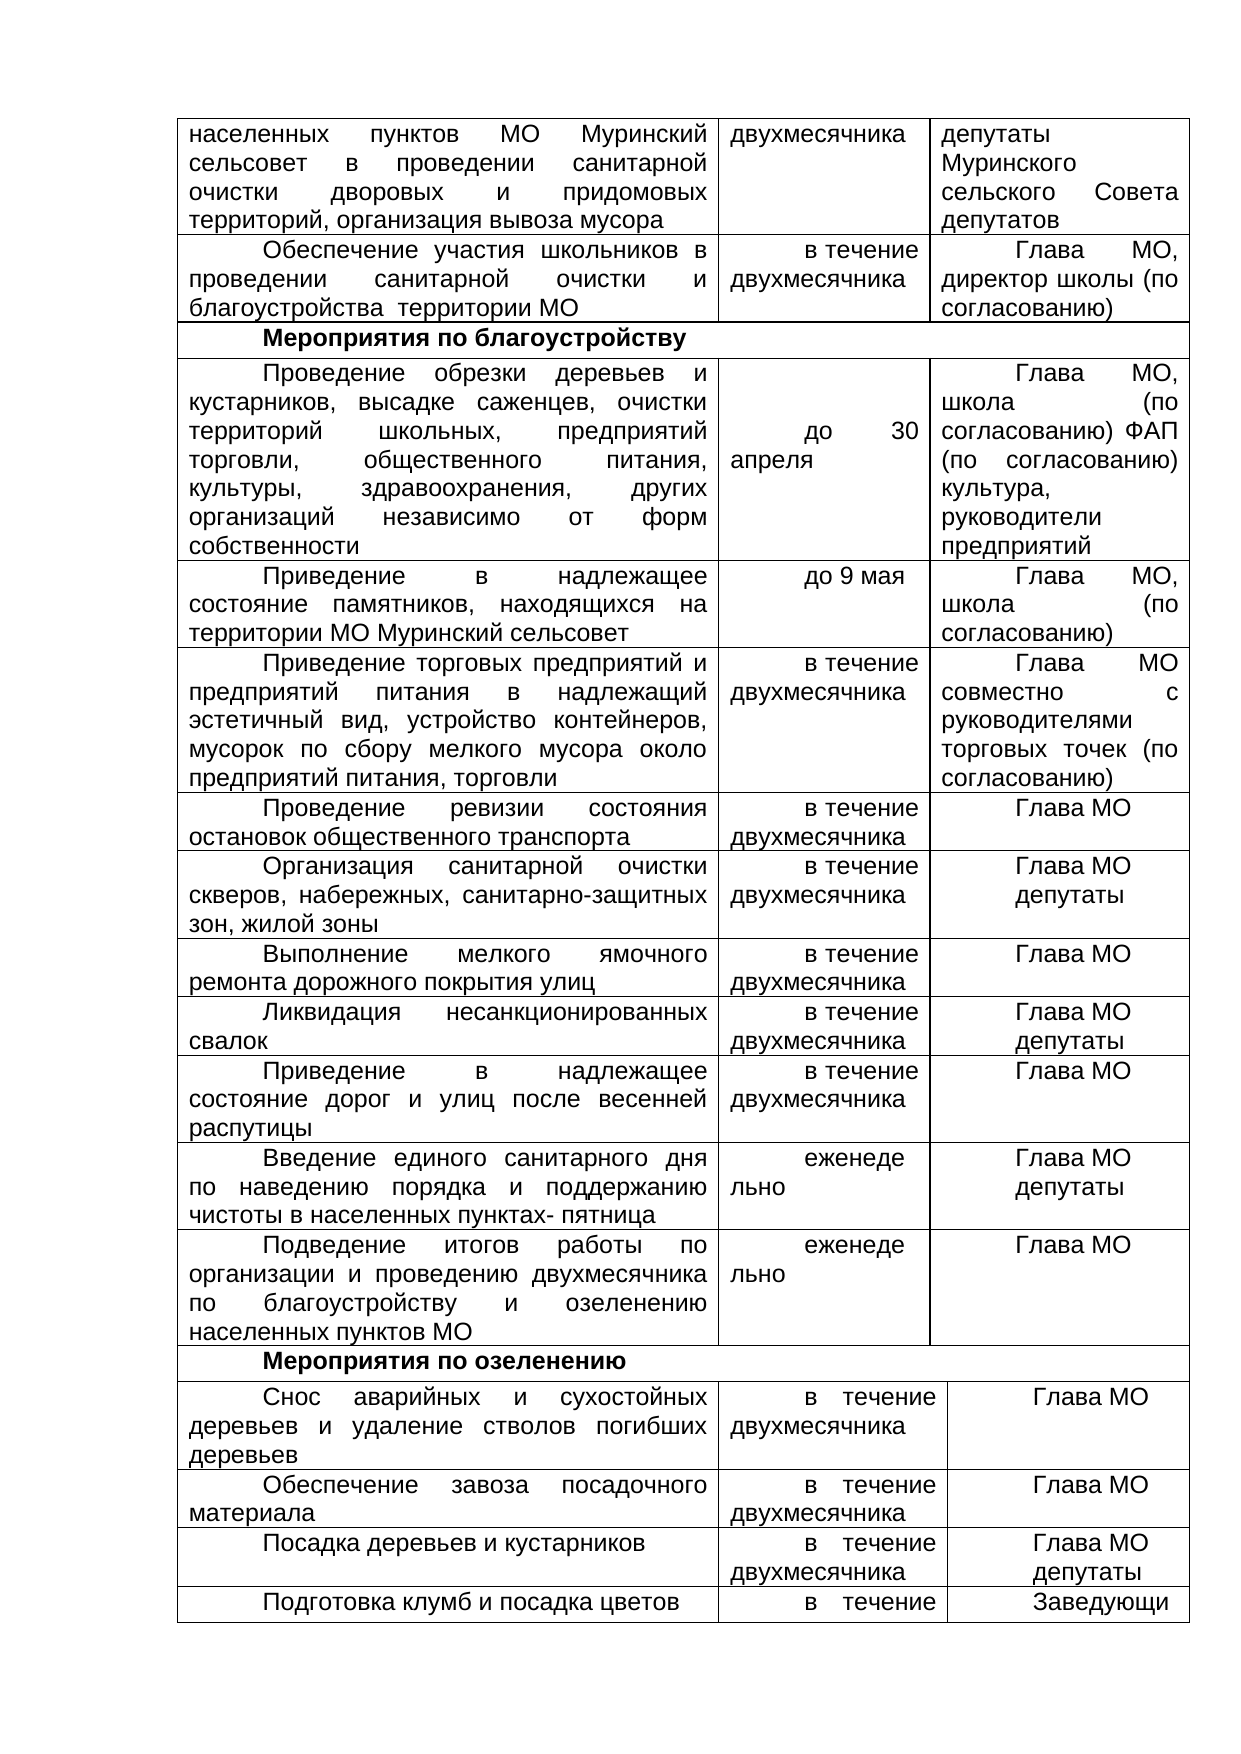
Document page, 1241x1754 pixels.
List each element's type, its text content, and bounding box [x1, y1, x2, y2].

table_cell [948, 1587, 1189, 1622]
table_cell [178, 119, 718, 234]
table_cell Глава МО [931, 793, 1189, 850]
table_cell в течение двухмесячника [719, 1470, 947, 1527]
table_cell Выполнение мелкого ямочного ремонта дорожного покрытия улиц [178, 939, 718, 996]
table_cell в течение двухмесячника [719, 235, 929, 321]
table_cell Глава МО депутаты [931, 851, 1189, 938]
table_cell Глава МО [931, 1230, 1189, 1345]
table_cell Глава МО депутаты [948, 1528, 1189, 1586]
table_cell в течение двухмесячника [719, 939, 929, 996]
table_cell еженедельно [719, 1230, 929, 1345]
table_cell Мероприятия по озеленению [178, 1346, 1189, 1381]
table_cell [178, 1587, 718, 1622]
table_cell Глава МО [948, 1382, 1189, 1468]
table_cell до 9 мая [719, 561, 929, 647]
table_cell в течение двухмесячника [719, 1056, 929, 1142]
table_cell Глава МО, школа (по согласованию) [931, 561, 1189, 647]
table_cell в течение двухмесячника [719, 1528, 947, 1586]
table_cell Глава МО, директор школы (по согласованию) [931, 235, 1189, 321]
table_cell Глава МО, школа (по согласованию) ФАП (по согласованию) культура, руководители предприятий [931, 359, 1189, 560]
table_cell до 30 апреля [719, 359, 929, 560]
table_cell в течение двухмесячника [719, 997, 929, 1055]
table_cell Глава МО совместно с руководителями торговых точек (по согласованию) [931, 648, 1189, 792]
table_cell Обеспечение участия школьников в проведении санитарной очистки и благоустройства территории МО [178, 235, 718, 321]
table_cell Мероприятия по благоустройству [178, 323, 1189, 357]
table_cell Глава МО [931, 1056, 1189, 1142]
table_cell в течение двухмесячника [719, 648, 929, 792]
table_cell Глава МО [931, 939, 1189, 996]
table_cell Обеспечение завоза посадочного материала [178, 1470, 718, 1527]
table_cell в течение двухмесячника [719, 1382, 947, 1468]
table_cell Приведение в надлежащее состояние памятников, находящихся на территории МО Муринский сельсовет [178, 561, 718, 647]
table_cell еженедельно [719, 1143, 929, 1229]
table_cell Приведение в надлежащее состояние дорог и улиц после весенней распутицы [178, 1056, 718, 1142]
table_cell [719, 1587, 947, 1622]
table_cell Глава МО депутаты [931, 1143, 1189, 1229]
table_cell Проведение обрезки деревьев и кустарников, высадке саженцев, очистки территорий школьных, предприятий торговли, общественного питания, культуры, здравоохранения, других организаций независимо от форм собственности [178, 359, 718, 560]
table_cell Проведение ревизии состояния остановок общественного транспорта [178, 793, 718, 850]
table_cell Подведение итогов работы по организации и проведению двухмесячника по благоустройству и озеленению населенных пунктов МО [178, 1230, 718, 1345]
table_cell Приведение торговых предприятий и предприятий питания в надлежащий эстетичный вид, устройство контейнеров, мусорок по сбору мелкого мусора около предприятий питания, торговли [178, 648, 718, 792]
table_cell Глава МО [948, 1470, 1189, 1527]
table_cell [719, 119, 929, 234]
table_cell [931, 119, 1189, 234]
table_cell Ликвидация несанкционированных свалок [178, 997, 718, 1055]
table_cell Глава МО депутаты [931, 997, 1189, 1055]
table_cell в течение двухмесячника [719, 851, 929, 938]
table_cell Введение единого санитарного дня по наведению порядка и поддержанию чистоты в населенных пунктах- пятница [178, 1143, 718, 1229]
table_cell Снос аварийных и сухостойных деревьев и удаление стволов погибших деревьев [178, 1382, 718, 1468]
table_cell Посадка деревьев и кустарников [178, 1528, 718, 1586]
table_cell в течение двухмесячника [719, 793, 929, 850]
table_cell Организация санитарной очистки скверов, набережных, санитарно-защитных зон, жилой зоны [178, 851, 718, 938]
